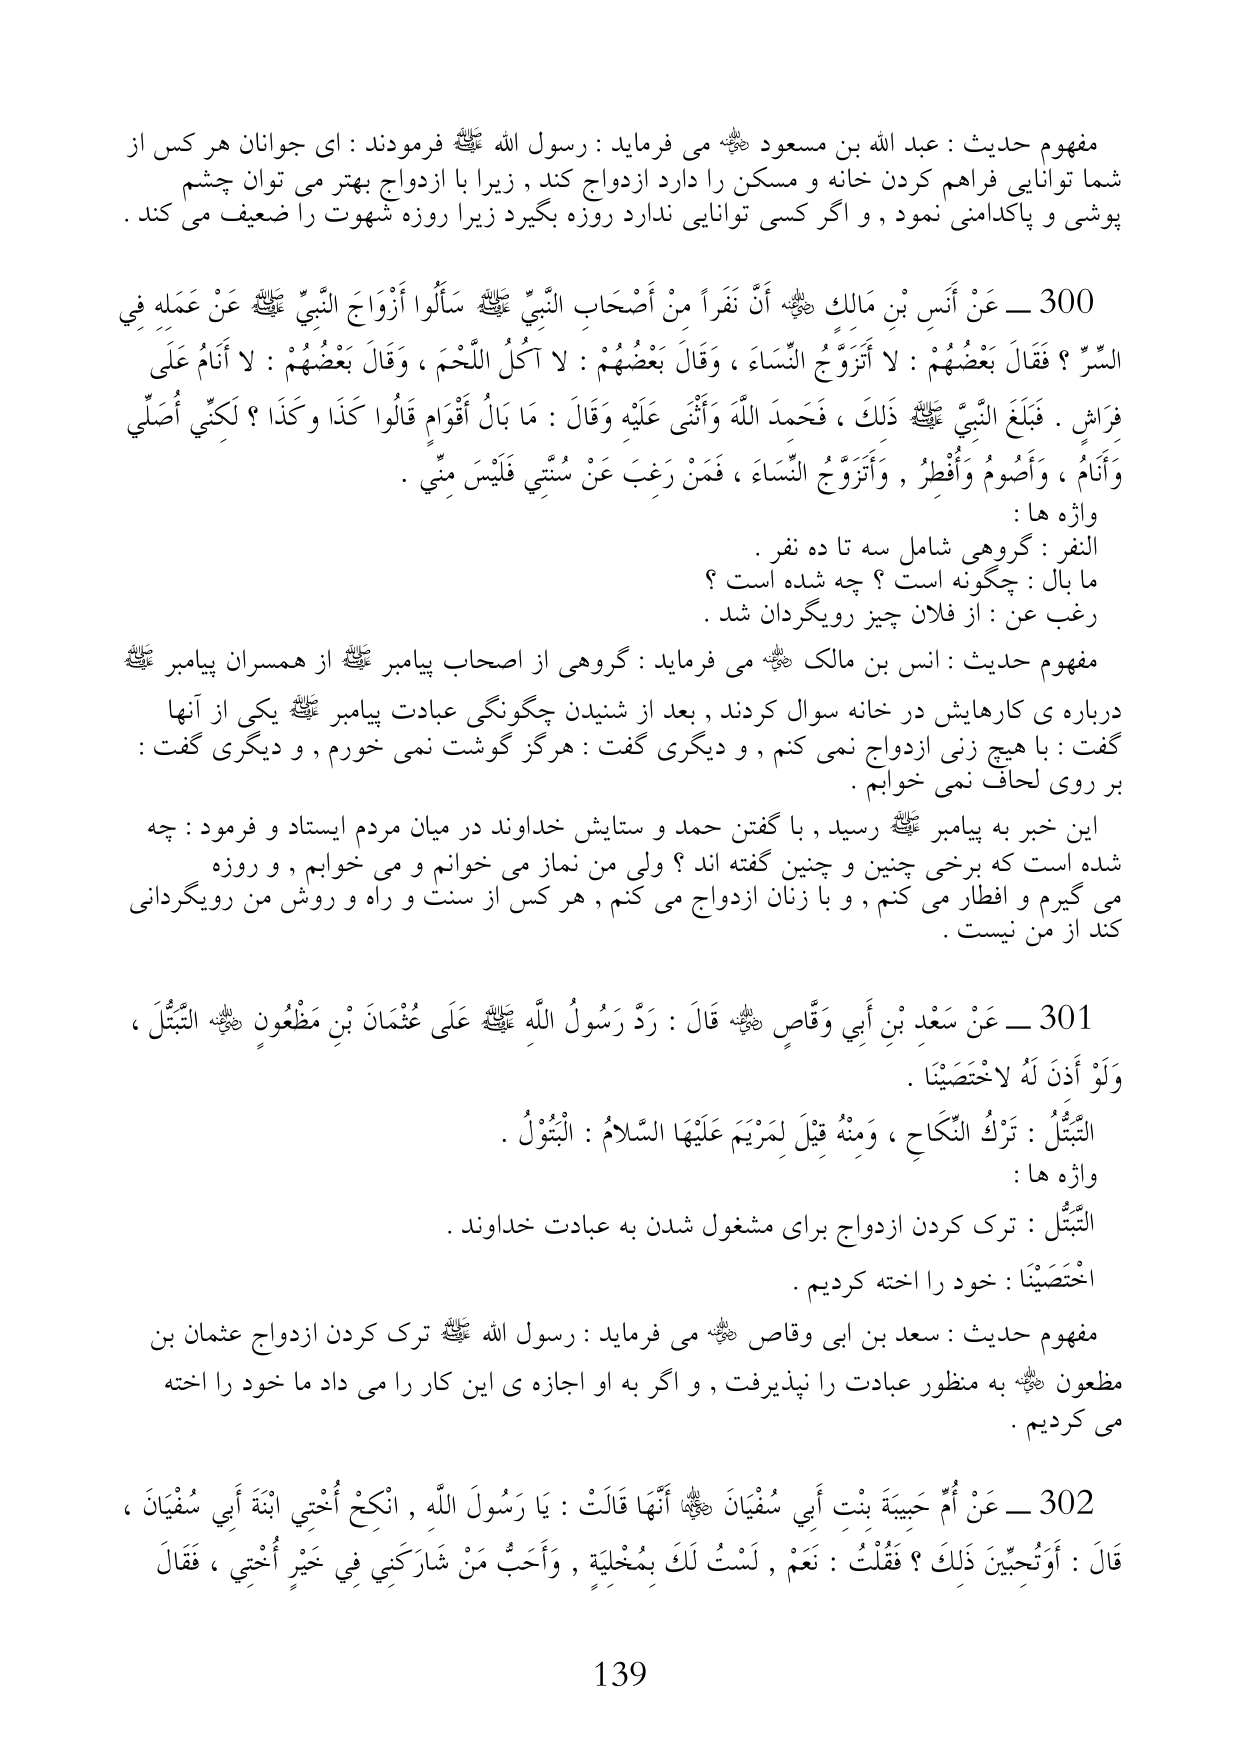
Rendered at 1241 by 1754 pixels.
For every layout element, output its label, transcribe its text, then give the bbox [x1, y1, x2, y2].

text النفر : گروهی شامل سه تا ده نفر . [118, 535, 1122, 568]
text این خبر به پیامبر % رسید , با گفتن حمد و ستایش خداوند در میان مردم ایستاد و فرمود : چه شده است که برخی چنین و چنین گفته اند ؟ ولی من نماز می خوانم و می خوابم , و روزه می گیرم و افطار می کنم , و با زنان ازدواج می کنم , هر کس از سنت و راه و روش من رویگردانی کند از من نیست . [118, 801, 1122, 951]
text رغب عن : از فلان چیز رویگردان شد . [118, 602, 1122, 635]
text التَّبَتُّل : ترک کردن ازدواج برای مشغول شدن به عبادت خداوند . [118, 1196, 1122, 1252]
text التَّبَتُّلُ : تَرْكُ النِّكَاحِ ، وَمِنْهُ قِيْلَ لِمَرْيَمَ عَلَيْهَا السَّلامُ : الْبَتُوْلُ . [118, 1106, 1122, 1162]
text واژه ها : [118, 502, 1122, 535]
text 300 ـ عَنْ أَنَسِ بْنِ مَالِكٍ ^ أَنَّ نَفَراً مِنْ أَصْحَابِ النَّبِيِّ % سَأَلُوا أَزْوَاجَ النَّبِيِّ % عَنْ عَمَلِهِ فِي السِّرِّ ؟ فَقَالَ بَعْضُهُمْ : لا أَتَزَوَّجُ النِّسَاءَ ، وَقَالَ بَعْضُهُمْ : لا آكُلُ اللَّحْمَ ، وَقَالَ بَعْضُهُمْ : لا أَنَامُ عَلَى فِرَاشٍ . فَبَلَغَ النَّبِيَّ % ذَلِكَ ، فَحَمِدَ اللَّهَ وَأَثْنَى عَلَيْهِ وَقَالَ : مَا بَالُ أَقْوَامٍ قَالُوا كَذَا وكَذَا ؟ لَكِنِّي أُصَلِّي وَأَنَامُ ، وَأَصُومُ وَأُفْطِرُ , وَأَتَزَوَّجُ النِّسَاءَ ، فَمَنْ رَغِبَ عَنْ سُنَّتِي فَلَيْسَ مِنِّي . [118, 278, 1122, 502]
text 301 ـ عَنْ سَعْدِ بْنِ أَبِي وَقَّاصٍ ^ قَالَ : رَدَّ رَسُولُ اللَّهِ % عَلَى عُثْمَانَ بْنِ مَظْعُونٍ ^ التَّبَتُّلَ ، وَلَوْ أَذِنَ لَهُ لاخْتَصَيْنَا . [118, 994, 1122, 1106]
text واژه ها : [118, 1162, 1122, 1196]
text مفهوم حدیث : سعد بن ابی وقاص ^ می فرماید : رسول الله % ترک کردن ازدواج عثمان بن مظعون ^ به منظور عبادت را نپذیرفت , و اگر به او اجازه ی این کار را می داد ما خود را اخته می کردیم . [118, 1308, 1122, 1441]
text مفهوم حدیث : انس بن مالک ^ می فرماید : گروهی از اصحاب پیامبر % از همسران پیامبر % درباره ی کارهایش در خانه سوال کردند , بعد از شنیدن چگونگی عبادت پیامبر % یکی از آنها گفت : با هیچ زنی ازدواج نمی کنم , و دیگری گفت : هرگز گوشت نمی خورم , و دیگری گفت : بر روی لحاف نمی خوابم . [118, 635, 1122, 801]
text اخْتَصَيْنَا : خود را اخته کردیم . [118, 1252, 1122, 1308]
text ما بال : چگونه است ؟ چه شده است ؟ [118, 568, 1122, 602]
text مفهوم حدیث : عبد الله بن مسعود ^ می فرماید : رسول الله % فرمودند : ای جوانان هر کس از شما توانایی فراهم کردن خانه و مسکن را دارد ازدواج کند , زیرا با ازدواج بهتر می توان چشم پوشی و پاکدامنی نمود , و اگر کسی توانایی ندارد روزه بگیرد زیرا روزه شهوت را ضعیف می کند . [118, 118, 1122, 234]
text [118, 1479, 1122, 1591]
